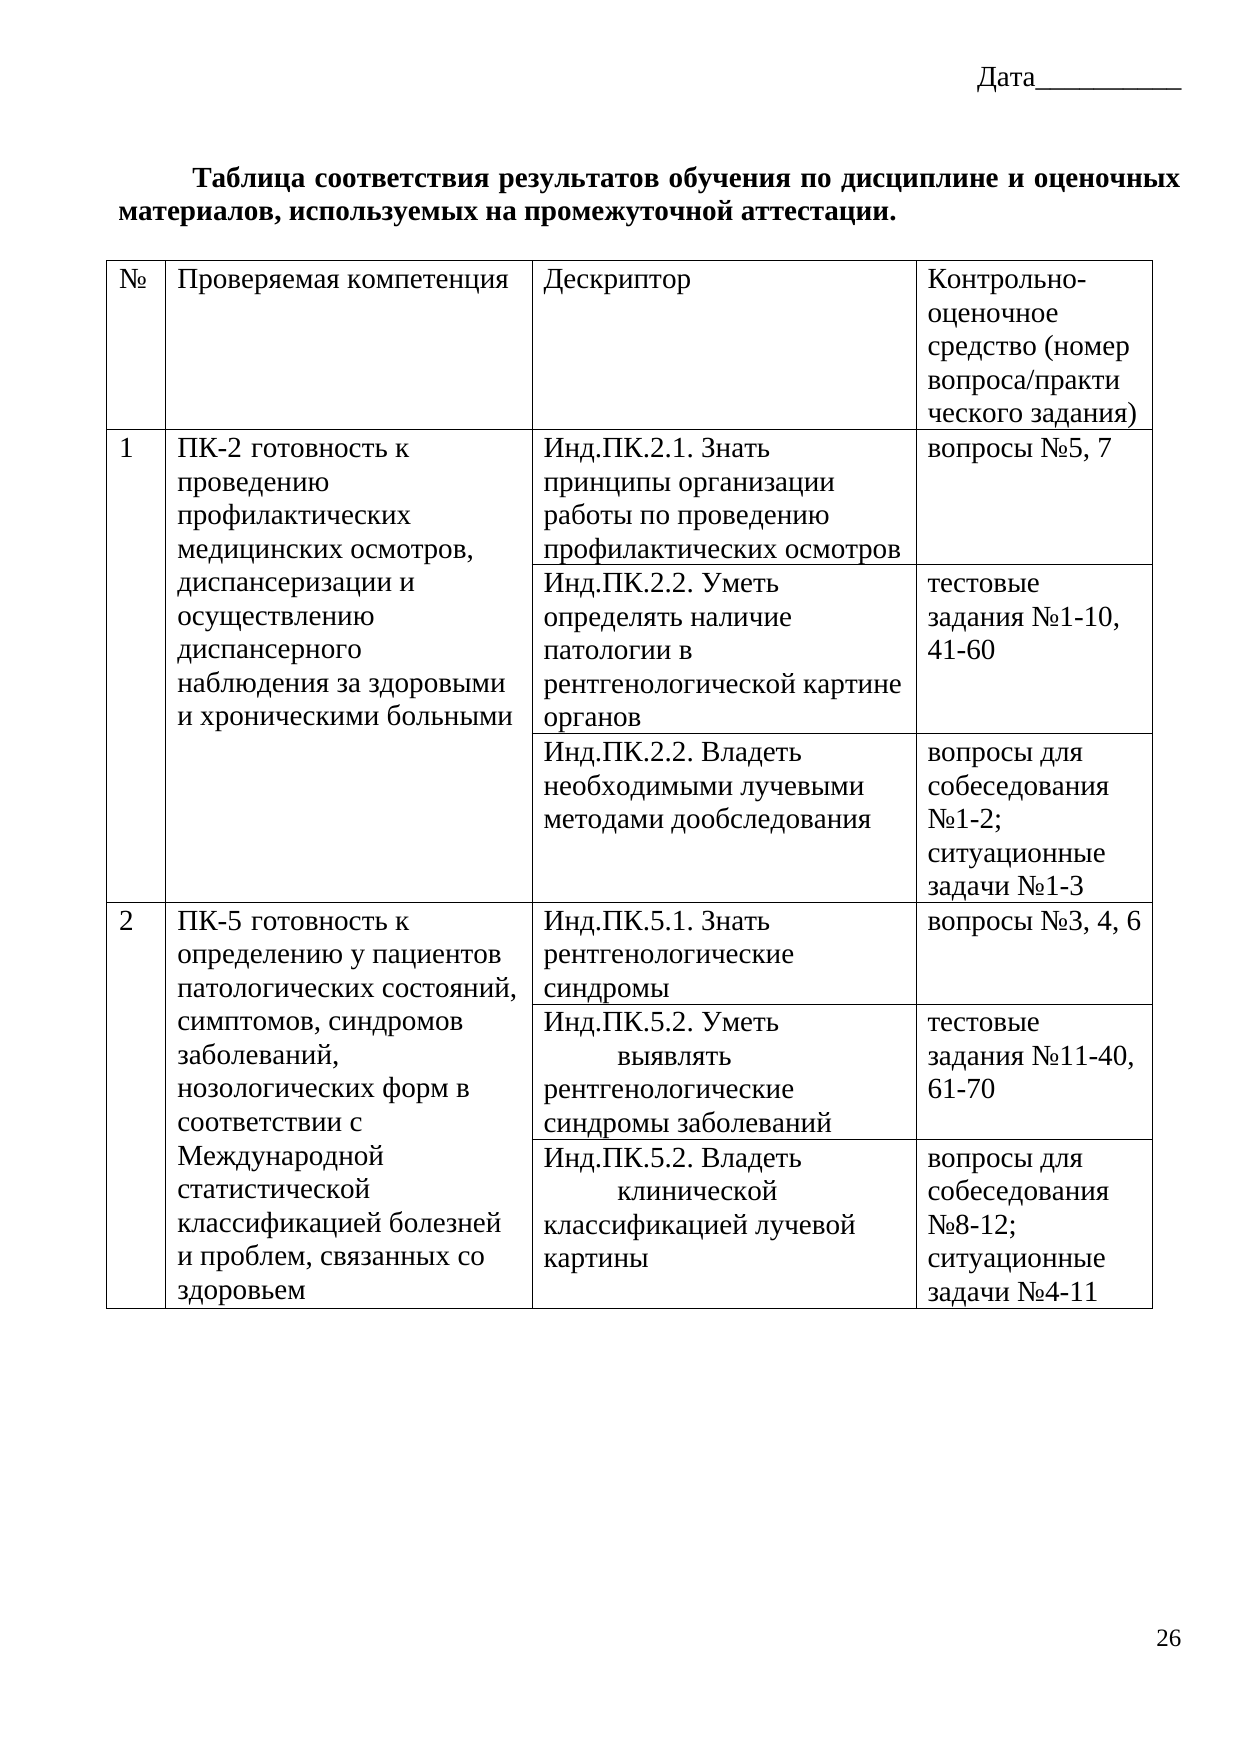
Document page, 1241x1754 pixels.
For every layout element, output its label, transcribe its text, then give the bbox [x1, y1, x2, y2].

table_cell Инд.ПК.2.2. Уметь определять наличие патологии в рентгенологической картине органов [533, 565, 916, 733]
text Дата__________ [118, 59, 1181, 93]
table_cell Инд.ПК.2.1. Знать принципы организации работы по проведению профилактических осмотров [533, 430, 916, 564]
table_cell ПК-2 готовность к проведению профилактических медицинских осмотров, диспансеризации и осуществлению диспансерного наблюдения за здоровыми и хроническими больными [166, 430, 532, 902]
table_cell вопросы №5, 7 [917, 430, 1152, 564]
table_cell вопросы для собеседования №1-2; ситуационные задачи №1-3 [917, 734, 1152, 902]
text Таблица соответствия результатов обучения по дисциплине и оценочных материалов, используемых на промежуточной аттестации. [118, 160, 1181, 227]
table_cell вопросы для собеседования №8-12; ситуационные задачи №4-11 [917, 1140, 1152, 1307]
table_cell тестовые задания №1-10, 41-60 [917, 565, 1152, 733]
table_cell Инд.ПК.2.2. Владеть необходимыми лучевыми методами дообследования [533, 734, 916, 902]
table_cell 2 [107, 903, 165, 1307]
table_header Дескриптор [533, 261, 916, 429]
table_cell вопросы №3, 4, 6 [917, 903, 1152, 1003]
table_cell Инд.ПК.5.2. Уметь выявлять рентгенологические синдромы заболеваний [533, 1005, 916, 1139]
table_cell тестовые задания №11-40, 61-70 [917, 1005, 1152, 1139]
table_cell Инд.ПК.5.2. Владеть клинической классификацией лучевой картины [533, 1140, 916, 1307]
table_header Проверяемая компетенция [166, 261, 532, 429]
table_cell ПК-5 готовность к определению у пациентов патологических состояний, симптомов, синдромов заболеваний, нозологических форм в соответствии с Международной статистической классификацией болезней и проблем, связанных со здоровьем [166, 903, 532, 1307]
table_header Контрольно-оценочное средство (номер вопроса/практи ческого задания) [917, 261, 1152, 429]
table_header № [107, 261, 165, 429]
table_cell Инд.ПК.5.1. Знать рентгенологические синдромы [533, 903, 916, 1003]
table_cell 1 [107, 430, 165, 902]
